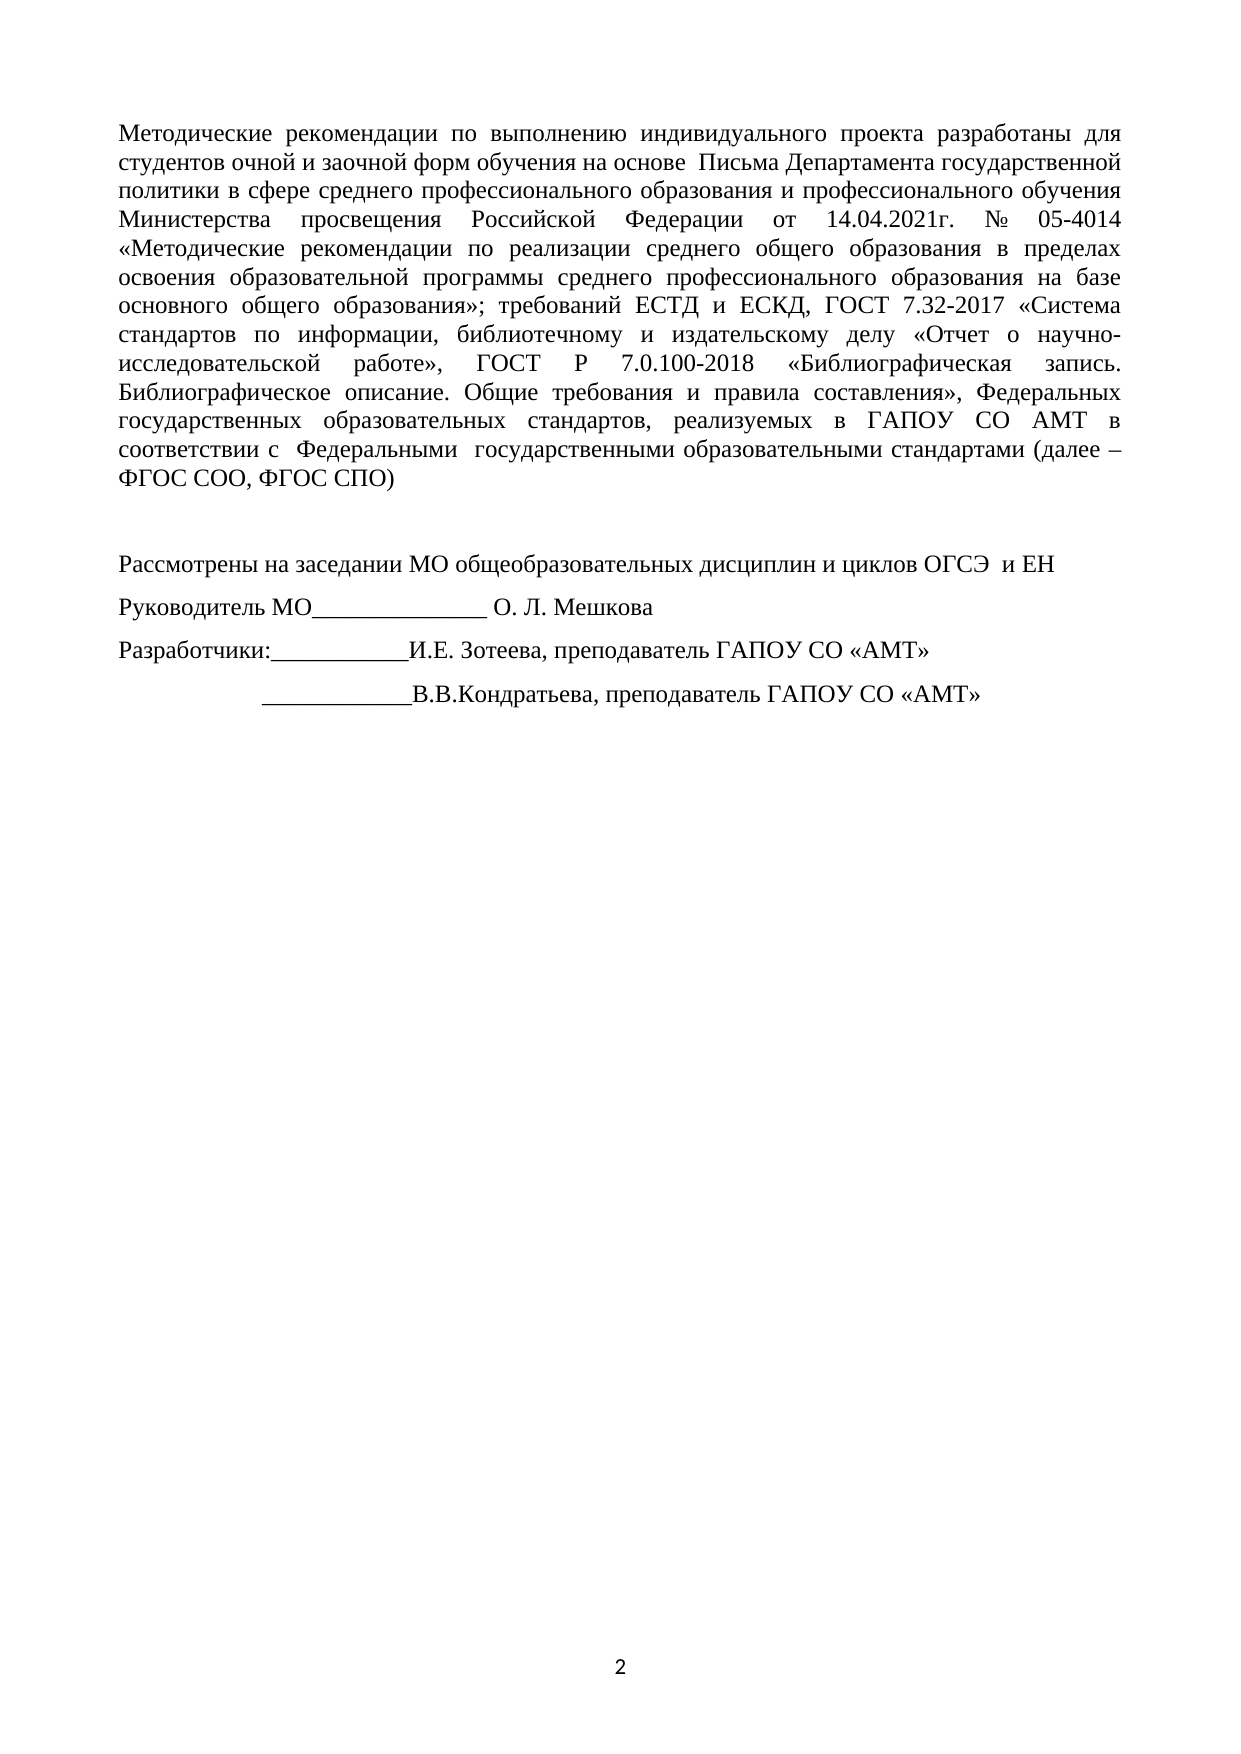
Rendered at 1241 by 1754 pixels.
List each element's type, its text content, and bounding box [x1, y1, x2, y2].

text Методические рекомендации по выполнению индивидуального проекта разработаны для студентов очной и заочной форм обучения на основе Письма Департамента государственной политики в сфере среднего профессионального образования и профессионального обучения Министерства просвещения Российской Федерации от 14.04.2021г. № 05-4014 «Методические рекомендации по реализации среднего общего образования в пределах освоения образовательной программы среднего профессионального образования на базе основного общего образования»; требований ЕСТД и ЕСКД, ГОСТ 7.32-2017 «Система стандартов по информации, библиотечному и издательскому делу «Отчет о научно-исследовательской работе», ГОСТ Р 7.0.100-2018 «Библиографическая запись. Библиографическое описание. Общие требования и правила составления», Федеральных государственных образовательных стандартов, реализуемых в ГАПОУ СО АМТ в соответствии с Федеральными государственными образовательными стандартами (далее – ФГОС СОО, ФГОС СПО) [118, 118, 1122, 492]
text ____________В.В.Кондратьева, преподаватель ГАПОУ СО «АМТ» [118, 679, 1122, 707]
text Разработчики:___________И.Е. Зотеева, преподаватель ГАПОУ СО «АМТ» [118, 636, 1122, 664]
text Руководитель МО______________ О. Л. Мешкова [118, 592, 1122, 621]
text Рассмотрены на заседании МО общеобразовательных дисциплин и циклов ОГСЭ и ЕН [118, 549, 1122, 578]
